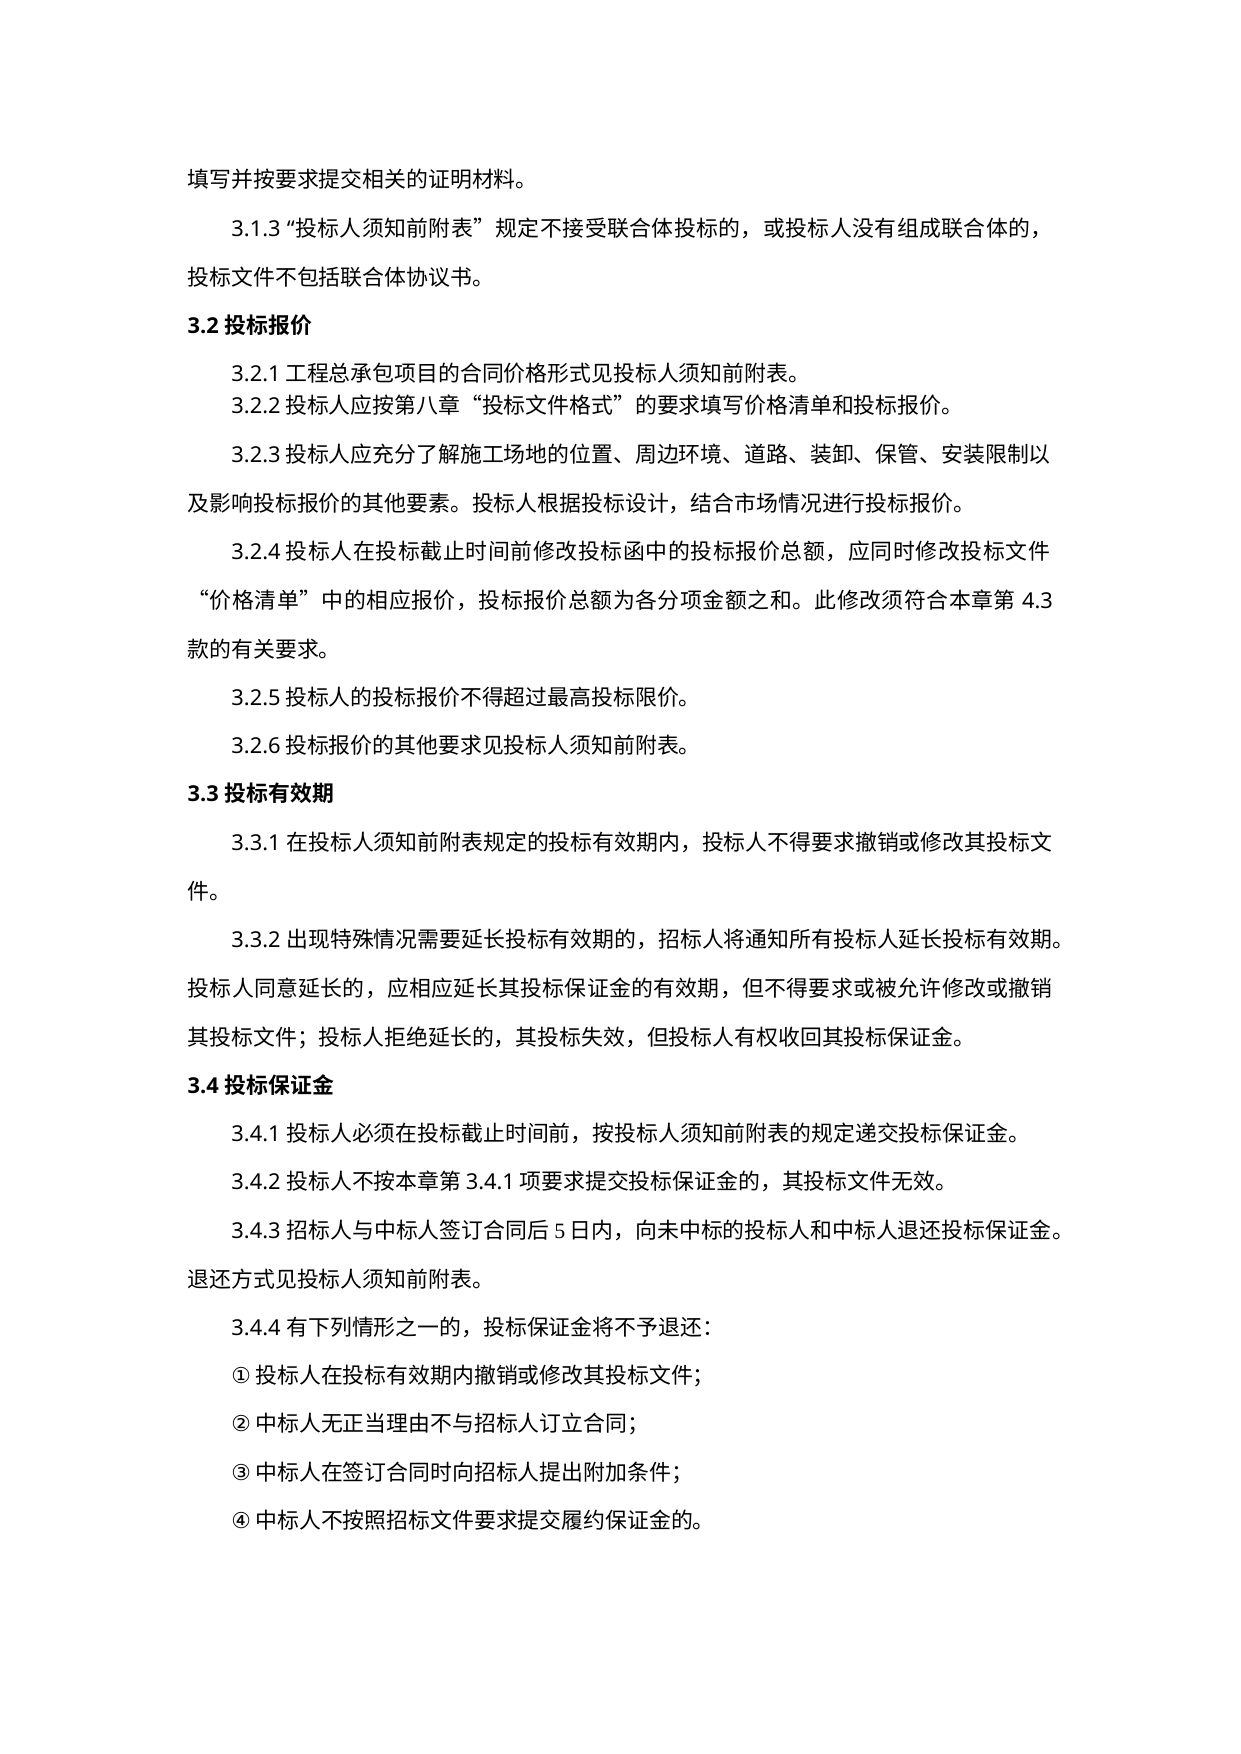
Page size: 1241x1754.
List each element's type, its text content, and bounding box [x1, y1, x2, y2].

subtitle 3.2 投标报价 [187, 307, 1053, 340]
text 3.3.2 出现特殊情况需要延长投标有效期的，招标人将通知所有投标人延长投标有效期。投标人同意延长的，应相应延长其投标保证金的有效期，但不得要求或被允许修改或撤销其投标文件；投标人拒绝延长的，其投标失效，但投标人有权收回其投标保证金。 [187, 922, 1053, 1052]
text ②中标人无正当理由不与招标人订立合同； [187, 1406, 1053, 1439]
text ①投标人在投标有效期内撤销或修改其投标文件； [187, 1358, 1053, 1390]
subtitle 3.4 投标保证金 [187, 1067, 1053, 1100]
text ④中标人不按照招标文件要求提交履约保证金的。 [187, 1503, 1053, 1535]
text 3.2.1工程总承包项目的合同价格形式见投标人须知前附表。 [187, 356, 1053, 388]
text 3.2.5投标人的投标报价不得超过最高投标限价。 [187, 679, 1053, 712]
text 3.4.2 投标人不按本章第3.4.1项要求提交投标保证金的，其投标文件无效。 [187, 1164, 1053, 1197]
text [187, 162, 1053, 194]
text ③中标人在签订合同时向招标人提出附加条件； [187, 1454, 1053, 1487]
subtitle 3.3 投标有效期 [187, 776, 1053, 809]
text 3.2.3投标人应充分了解施工场地的位置、周边环境、道路、装卸、保管、安装限制以及影响投标报价的其他要素。投标人根据投标设计，结合市场情况进行投标报价。 [187, 437, 1053, 518]
text 3.4.4 有下列情形之一的，投标保证金将不予退还： [187, 1309, 1053, 1342]
text 3.2.6投标报价的其他要求见投标人须知前附表。 [187, 728, 1053, 760]
text 3.1.3 “投标人须知前附表”规定不接受联合体投标的，或投标人没有组成联合体的，投标文件不包括联合体协议书。 [187, 210, 1053, 292]
text 3.4.1 投标人必须在投标截止时间前，按投标人须知前附表的规定递交投标保证金。 [187, 1116, 1053, 1148]
text 3.3.1 在投标人须知前附表规定的投标有效期内，投标人不得要求撤销或修改其投标文件。 [187, 824, 1053, 906]
text 3.2.2投标人应按第八章“投标文件格式”的要求填写价格清单和投标报价。 [187, 388, 1053, 421]
text 3.2.4投标人在投标截止时间前修改投标函中的投标报价总额，应同时修改投标文件“价格清单”中的相应报价，投标报价总额为各分项金额之和。此修改须符合本章第4.3款的有关要求。 [187, 534, 1053, 664]
text 3.4.3 招标人与中标人签订合同后5日内，向未中标的投标人和中标人退还投标保证金。退还方式见投标人须知前附表。 [187, 1212, 1053, 1294]
